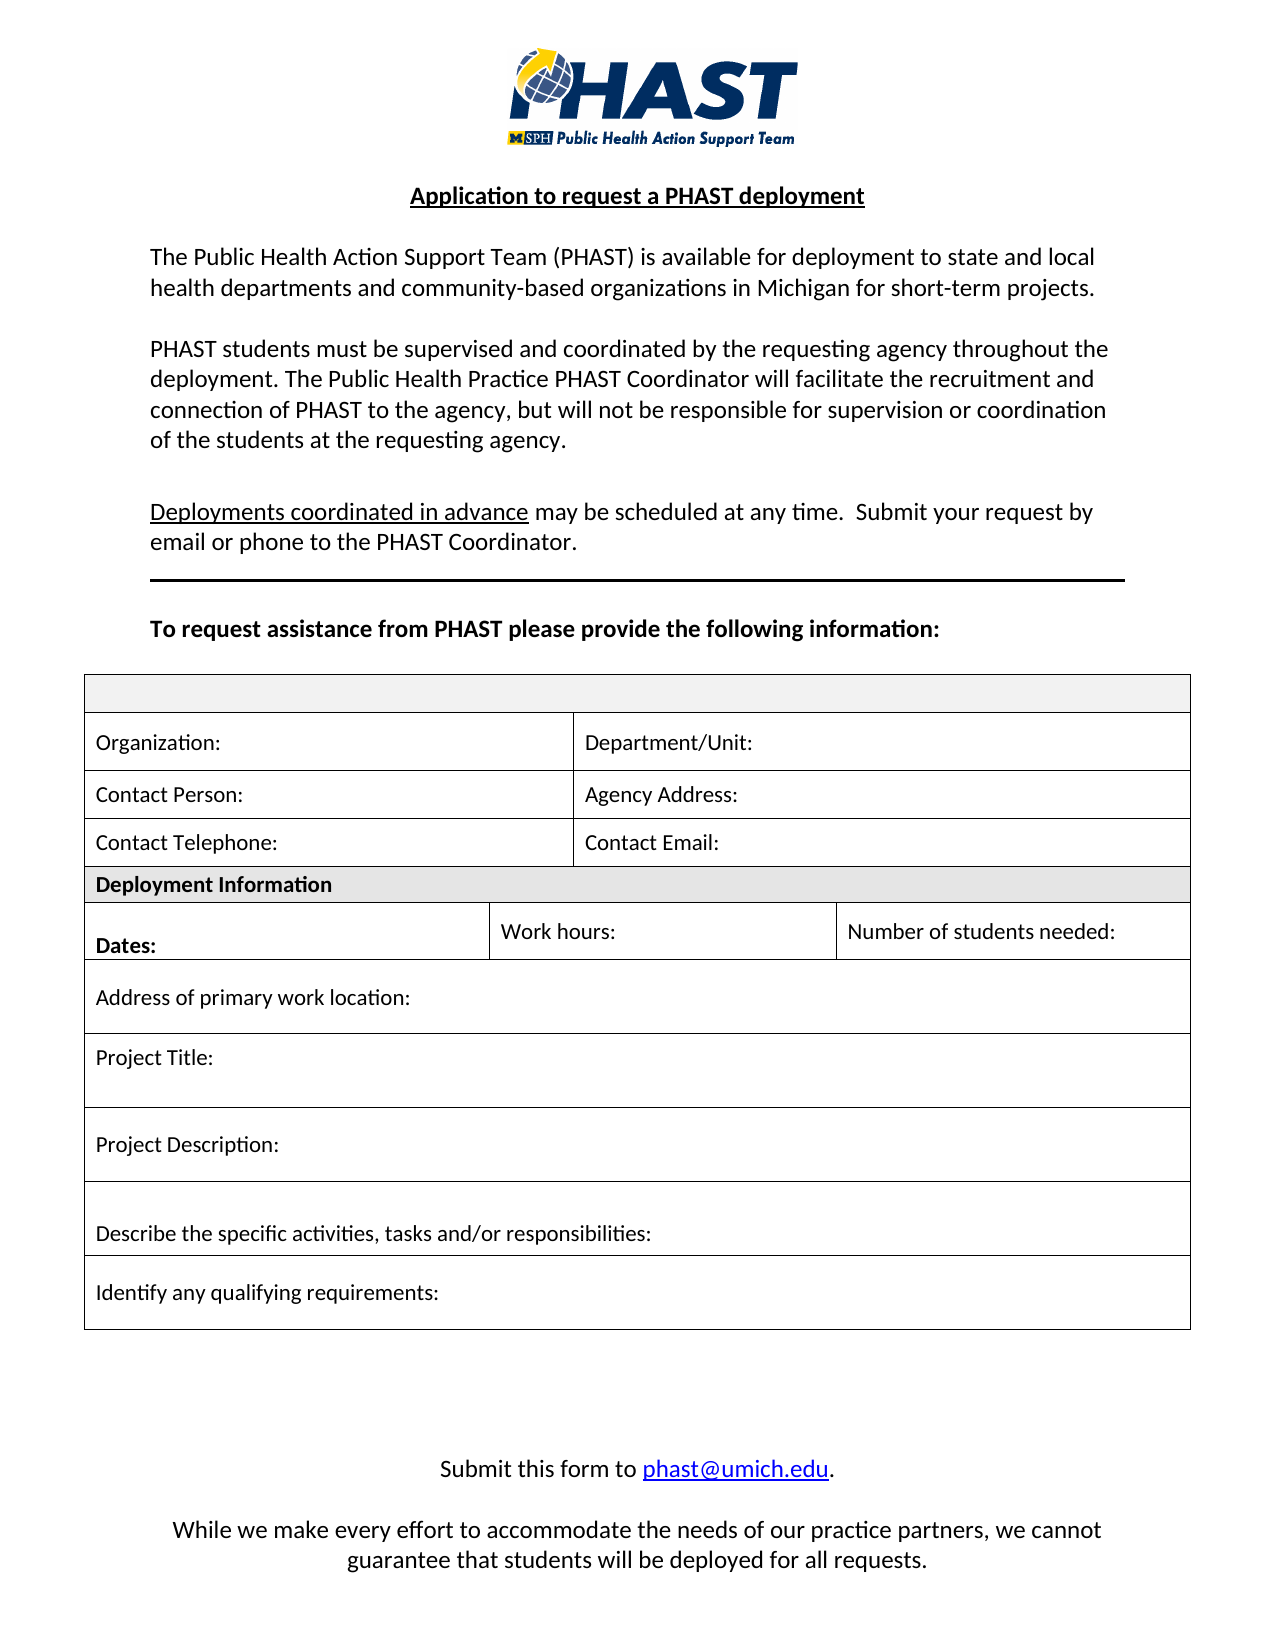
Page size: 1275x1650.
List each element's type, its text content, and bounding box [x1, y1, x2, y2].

text Deployments coordinated in advance may be scheduled at any time. Submit your request by email or phone to the PHAST Coordinator. [150, 496, 1125, 557]
table_cell Number of students needed: [837, 903, 1190, 959]
text To request assistance from PHAST please provide the following information: [150, 613, 1125, 643]
table_cell Agency Address: [574, 771, 1190, 818]
table_cell Contact Person: [85, 771, 573, 818]
table_cell Project Description: [85, 1108, 1190, 1181]
text PHAST students must be supervised and coordinated by the requesting agency throughout the deployment. The Public Health Practice PHAST Coordinator will facilitate the recruitment and connection of PHAST to the agency, but will not be responsible for supervision or coordination of the students at the requesting agency. [150, 333, 1125, 455]
table_cell Contact Email: [574, 819, 1190, 866]
table_cell Contact Telephone: [85, 819, 573, 866]
table_cell Project Title: [85, 1034, 1190, 1107]
table_cell Dates: [85, 903, 489, 959]
text Application to request a PHAST deployment [150, 181, 1125, 211]
table_cell Address of primary work location: [85, 960, 1190, 1033]
text The Public Health Action Support Team (PHAST) is available for deployment to state and local health departments and community-based organizations in for short-term projects. [150, 242, 1125, 303]
table_cell Identify any qualifying requirements: [85, 1256, 1190, 1329]
table_cell Department/Unit: [574, 713, 1190, 770]
table_header [85, 675, 1190, 712]
table_cell Work hours: [490, 903, 836, 959]
picture [507, 48, 798, 147]
table_cell Deployment Information [85, 867, 1190, 902]
table_cell Organization: [85, 713, 573, 770]
table_cell Describe the specific activities, tasks and/or responsibilities: [85, 1182, 1190, 1255]
